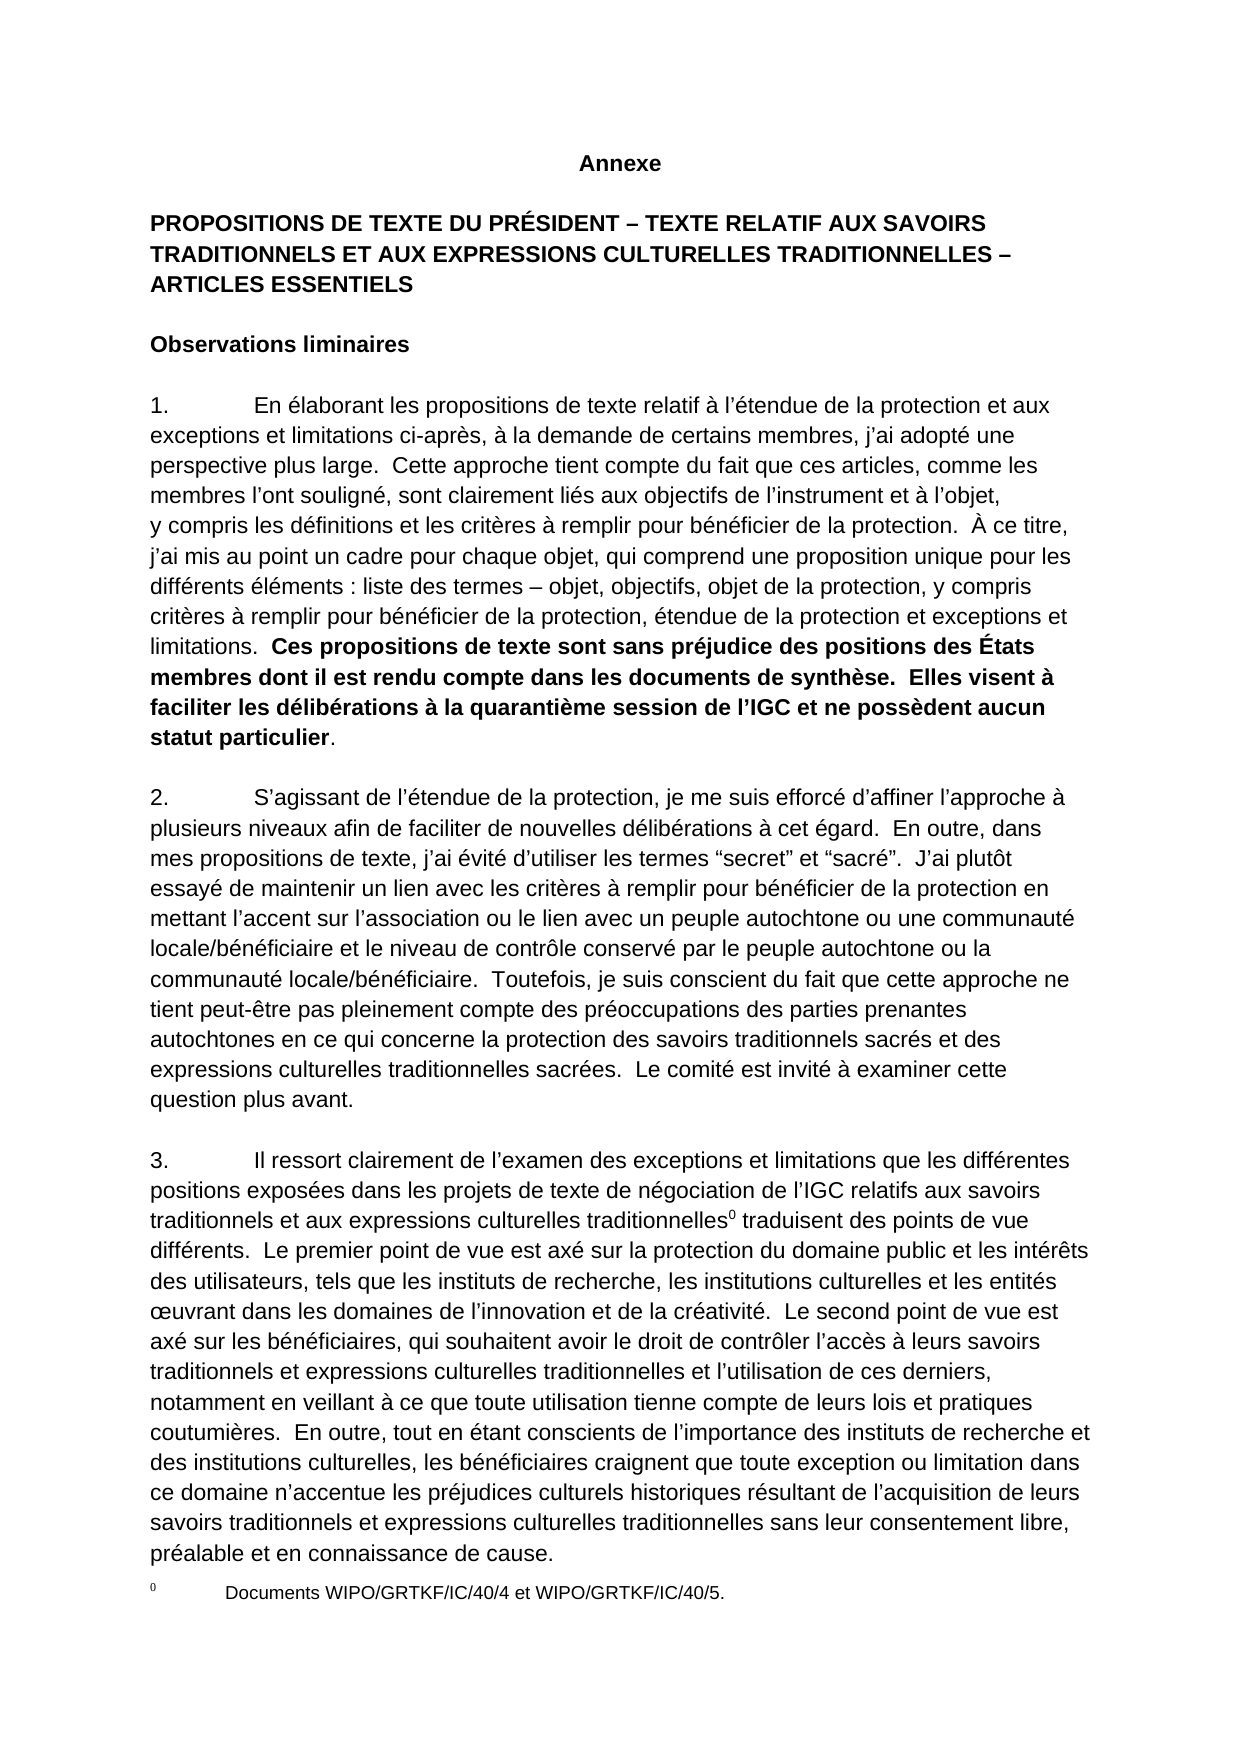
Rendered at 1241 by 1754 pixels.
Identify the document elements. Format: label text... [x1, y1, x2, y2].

text PROPOSITIONS DE TEXTE DU PRÉSIDENT – TEXTE RELATIF AUX SAVOIRS TRADITIONNELS ET AUX EXPRESSIONS CULTURELLES TRADITIONNELLES – ARTICLES ESSENTIELS [150, 210, 1090, 297]
text 2. S’agissant de l’étendue de la protection, je me suis efforcé d’affiner l’approche à plusieurs niveaux afin de faciliter de nouvelles délibérations à cet égard. En outre, dans mes propositions de texte, j’ai évité d’utiliser les termes “secret” et “sacré”. J’ai plutôt essayé de maintenir un lien avec les critères à remplir pour bénéficier de la protection en mettant l’accent sur l’association ou le lien avec un peuple autochtone ou une communauté locale/bénéficiaire et le niveau de contrôle conservé par le peuple autochtone ou la communauté locale/bénéficiaire. Toutefois, je suis conscient du fait que cette approche ne tient peut-être pas pleinement compte des préoccupations des parties prenantes autochtones en ce qui concerne la protection des savoirs traditionnels sacrés et des expressions culturelles traditionnelles sacrées. Le comité est invité à examiner cette question plus avant. [150, 784, 1090, 1113]
text Annexe [150, 150, 1090, 176]
text 3. Il ressort clairement de l’examen des exceptions et limitations que les différentes positions exposées dans les projets de texte de négociation de l’IGC relatifs aux savoirs traditionnels et aux expressions culturelles traditionnelles traduisent des points de vue différents. Le premier point de vue est axé sur la protection du domaine public et les intérêts des utilisateurs, tels que les instituts de recherche, les institutions culturelles et les entités œuvrant dans les domaines de l’innovation et de la créativité. Le second point de vue est axé sur les bénéficiaires, qui souhaitent avoir le droit de contrôler l’accès à leurs savoirs traditionnels et expressions culturelles traditionnelles et l’utilisation de ces derniers, notamment en veillant à ce que toute utilisation tienne compte de leurs lois et pratiques coutumières. En outre, tout en étant conscients de l’importance des instituts de recherche et des institutions culturelles, les bénéficiaires craignent que toute exception ou limitation dans ce domaine n’accentue les préjudices culturels historiques résultant de l’acquisition de leurs savoirs traditionnels et expressions culturelles traditionnelles sans leur consentement libre, préalable et en connaissance de cause. [150, 1147, 1090, 1566]
text 1. En élaborant les propositions de texte relatif à l’étendue de la protection et aux exceptions et limitations ci-après, à la demande de certains membres, j’ai adopté une perspective plus large. Cette approche tient compte du fait que ces articles, comme les membres l’ont souligné, sont clairement liés aux objectifs de l’instrument et à l’objet, y compris les définitions et les critères à remplir pour bénéficier de la protection. À ce titre, j’ai mis au point un cadre pour chaque objet, qui comprend une proposition unique pour les différents éléments : liste des termes – objet, objectifs, objet de la protection, y compris critères à remplir pour bénéficier de la protection, étendue de la protection et exceptions et limitations. Ces propositions de texte sont sans préjudice des positions des États membres dont il est rendu compte dans les documents de synthèse. Elles visent à faciliter les délibérations à la quarantième session de l’IGC et ne possèdent aucun statut particulier. [150, 392, 1090, 750]
text Observations liminaires [150, 331, 1090, 358]
